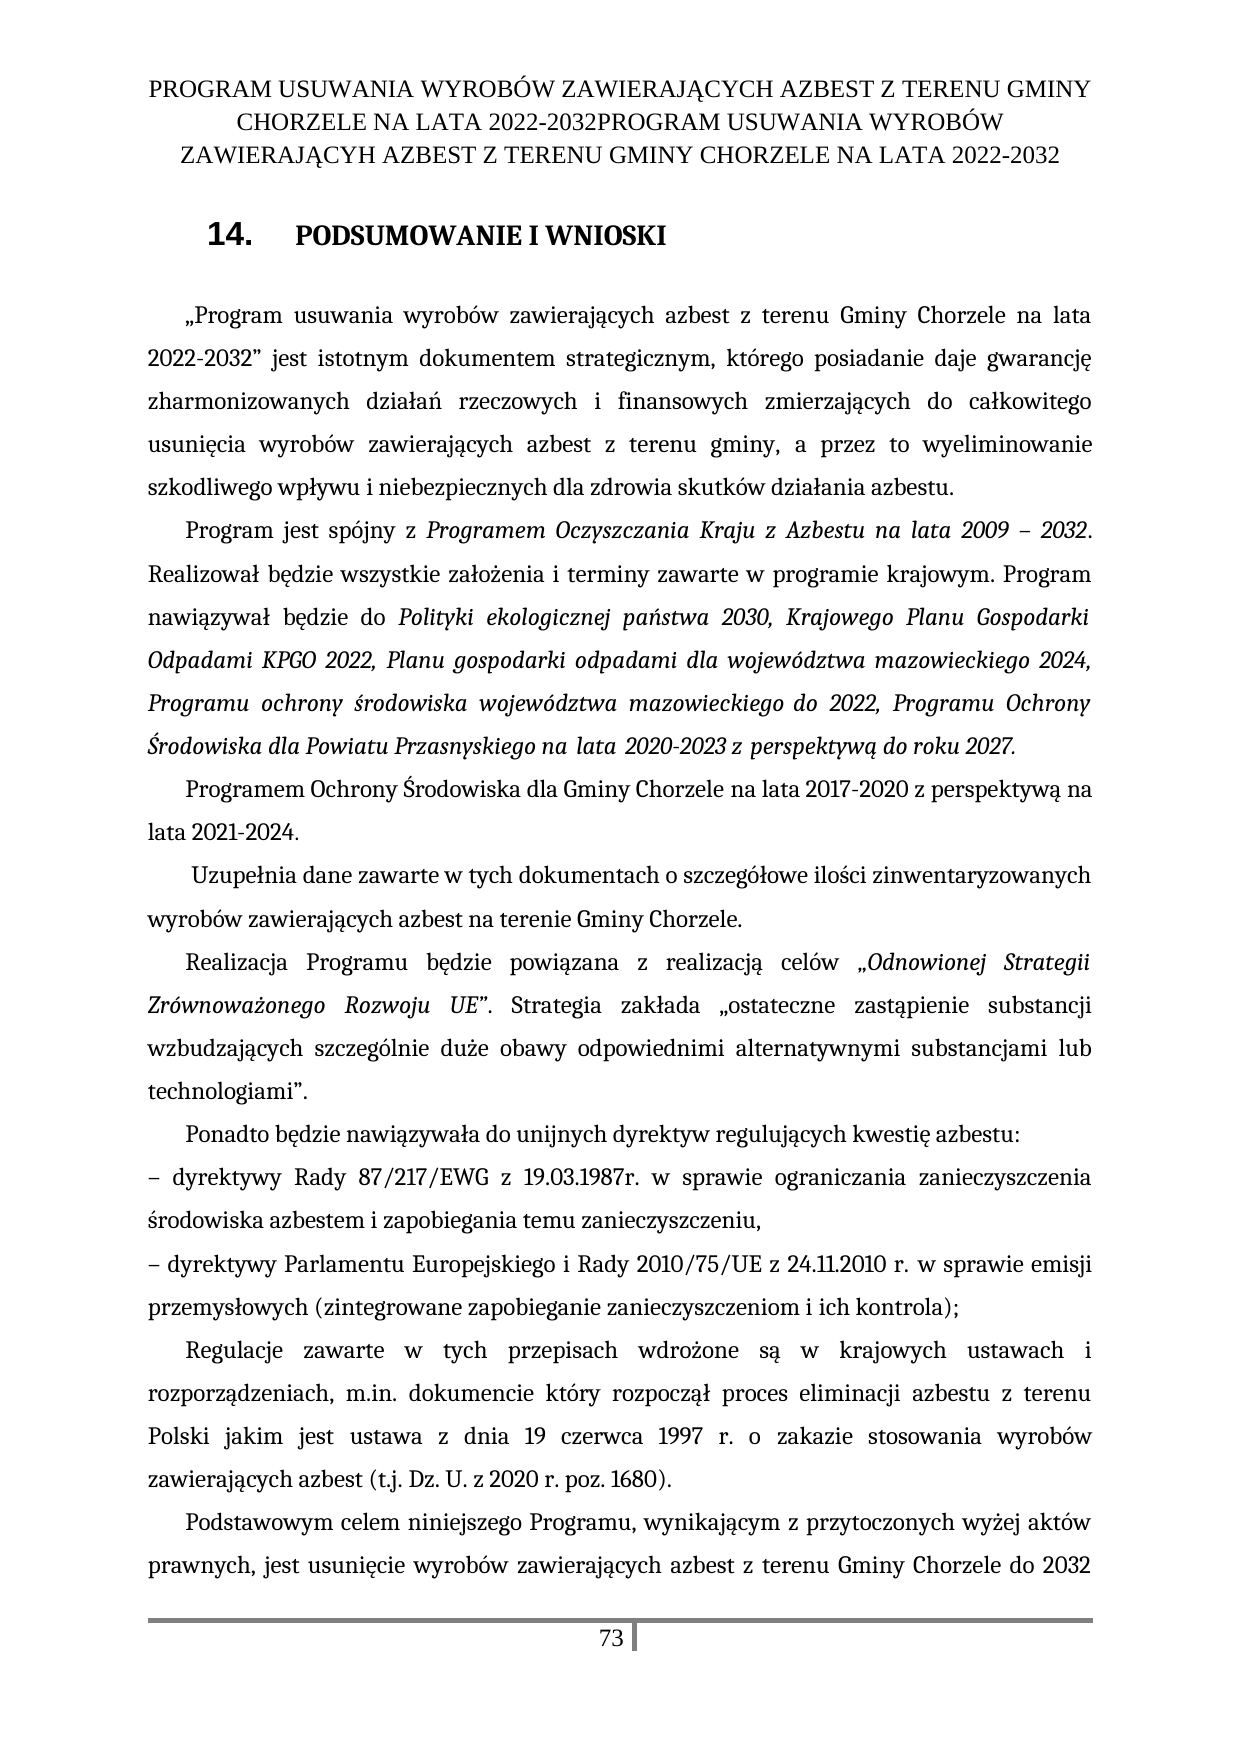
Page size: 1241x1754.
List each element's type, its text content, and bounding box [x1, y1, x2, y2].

subtitle PODSUMOWANIE I WNIOSKI [207, 214, 1093, 253]
text Programem Ochrony Środowiska dla Gminy Chorzele na lata 2017-2020 z perspektywą na lata 2021-2024. [148, 775, 1093, 847]
text „Program usuwania wyrobów zawierających azbest z terenu Gminy Chorzele na lata 2022-2032” jest istotnym dokumentem strategicznym, którego posiadanie daje gwarancję zharmonizowanych działań rzeczowych i finansowych zmierzających do całkowitego usunięcia wyrobów zawierających azbest z terenu gminy, a przez to wyeliminowanie szkodliwego wpływu i niebezpiecznych dla zdrowia skutków działania azbestu. [148, 301, 1093, 502]
text Realizacja Programu będzie powiązana z realizacją celów „Odnowionej Strategii Zrównoważonego Rozwoju UE”. Strategia zakłada „ostateczne zastąpienie substancji wzbudzających szczególnie duże obawy odpowiednimi alternatywnymi substancjami lub technologiami”. [148, 948, 1093, 1106]
text – dyrektywy Parlamentu Europejskiego i Rady 2010/75/UE z 24.11.2010 r. w sprawie emisji przemysłowych (zintegrowane zapobieganie zanieczyszczeniom i ich kontrola); [148, 1249, 1093, 1321]
text Regulacje zawarte w tych przepisach wdrożone są w krajowych ustawach i rozporządzeniach, m.in. dokumencie który rozpoczął proces eliminacji azbestu z terenu Polski jakim jest ustawa z dnia 19 czerwca 1997 r. o zakazie stosowania wyrobów zawierających azbest (t.j. Dz. U. z 2020 r. poz. 1680). [148, 1336, 1093, 1494]
text Program jest spójny z Programem Oczyszczania Kraju z Azbestu na lata 2009 – 2032. Realizował będzie wszystkie założenia i terminy zawarte w programie krajowym. Program nawiązywał będzie do Polityki ekologicznej państwa 2030, Krajowego Planu Gospodarki Odpadami KPGO 2022, Planu gospodarki odpadami dla województwa mazowieckiego 2024, Programu ochrony środowiska województwa mazowieckiego do 2022, Programu Ochrony Środowiska dla Powiatu Przasnyskiego na lata 2020-2023 z perspektywą do roku 2027. [148, 516, 1093, 761]
text Ponadto będzie nawiązywała do unijnych dyrektyw regulujących kwestię azbestu: [148, 1120, 1093, 1149]
text Uzupełnia dane zawarte w tych dokumentach o szczegółowe ilości zinwentaryzowanych wyrobów zawierających azbest na terenie Gminy Chorzele. [148, 861, 1093, 933]
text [148, 1508, 1093, 1580]
text – dyrektywy Rady 87/217/EWG z 19.03.1987r. w sprawie ograniczania zanieczyszczenia środowiska azbestem i zapobiegania temu zanieczyszczeniu, [148, 1163, 1093, 1235]
